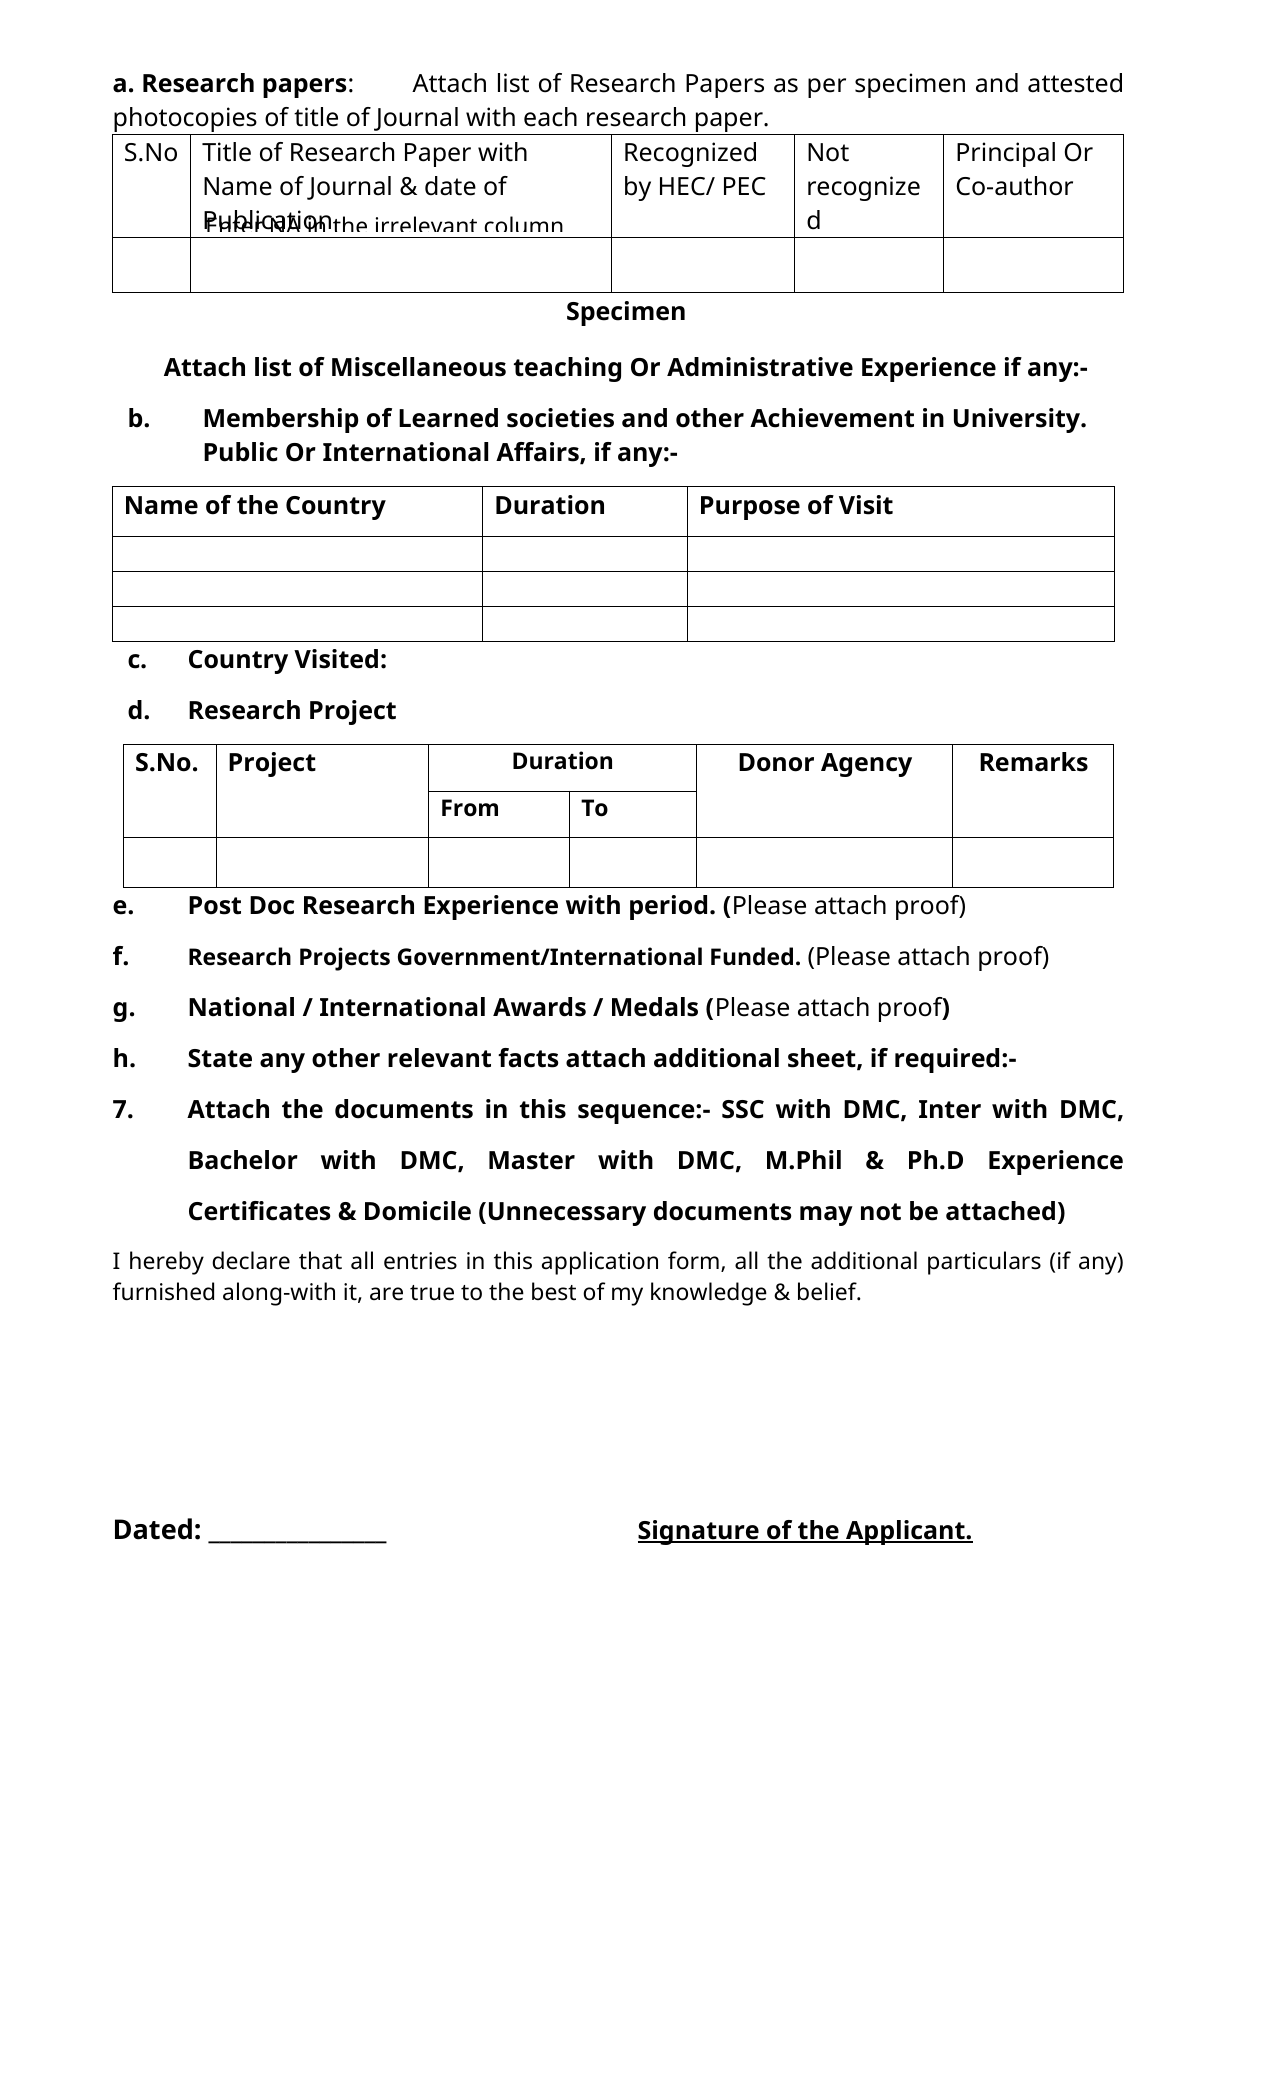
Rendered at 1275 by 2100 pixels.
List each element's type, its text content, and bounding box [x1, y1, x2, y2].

text f. Research Projects Government/International Funded. (Please attach proof) [112, 939, 1125, 973]
table_header Project [217, 745, 428, 837]
table_cell [570, 838, 696, 887]
text c. Country Visited: [112, 642, 1125, 676]
table_cell [953, 838, 1113, 887]
table_cell [113, 572, 482, 606]
table_cell [217, 838, 428, 887]
text 7. Attach the documents in this sequence:- SSC with DMC, Inter with DMC, Bachelor with DMC, Master with DMC, M.Phil & Ph.D Experience Certificates & Domicile (Unnecessary documents may not be attached) [112, 1092, 1125, 1228]
table_cell [124, 838, 216, 887]
table_cell [483, 572, 687, 606]
text Dated: ________________ Signature of the Applicant. [112, 1510, 1125, 1547]
text e. Post Doc Research Experience with period. (Please attach proof) [112, 888, 1125, 922]
table_header Purpose of Visit [688, 487, 1114, 536]
table_header Duration [483, 487, 687, 536]
text b. Membership of Learned societies and other Achievement in University. [112, 401, 1125, 435]
table_cell [688, 607, 1114, 641]
table_header Not recognized [795, 135, 943, 237]
table_cell [795, 238, 943, 292]
table_header Name of the Country [113, 487, 482, 536]
table_cell [612, 238, 794, 292]
table_cell [688, 572, 1114, 606]
table_cell [944, 238, 1123, 292]
table_header Remarks [953, 745, 1113, 837]
table_cell From [429, 792, 569, 837]
table_header Donor Agency [697, 745, 952, 837]
table_cell [429, 838, 569, 887]
text g. National / International Awards / Medals (Please attach proof) [112, 990, 1125, 1024]
table_header Title of Research Paper with Name of Journal & date of Publication [191, 135, 611, 237]
table_header Duration [429, 745, 696, 791]
table_header Principal Or Co-author [944, 135, 1123, 237]
text Public Or International Affairs, if any:- [112, 435, 1125, 469]
table_cell [113, 537, 482, 571]
table_cell [697, 838, 952, 887]
table_cell [483, 607, 687, 641]
text d. Research Project [112, 693, 1125, 727]
table_header S.No. [124, 745, 216, 837]
table_header Recognized by HEC/ PEC [612, 135, 794, 237]
text Specimen [112, 293, 1125, 327]
table_cell [483, 537, 687, 571]
table_cell [688, 537, 1114, 571]
text a. Research papers: Attach list of Research Papers as per specimen and attested photocopies of title of Journal with each research paper. [112, 66, 1125, 134]
table_cell [113, 238, 190, 292]
text h. State any other relevant facts attach additional sheet, if required:- [112, 1041, 1125, 1075]
table_header S.No [113, 135, 190, 237]
text Attach list of Miscellaneous teaching Or Administrative Experience if any:- [112, 350, 1125, 384]
table_cell [113, 607, 482, 641]
table_cell [191, 238, 611, 292]
table_cell To [570, 792, 696, 837]
text I hereby declare that all entries in this application form, all the additional particulars (if any) furnished along-with it, are true to the best of my knowledge & belief. [112, 1245, 1125, 1307]
